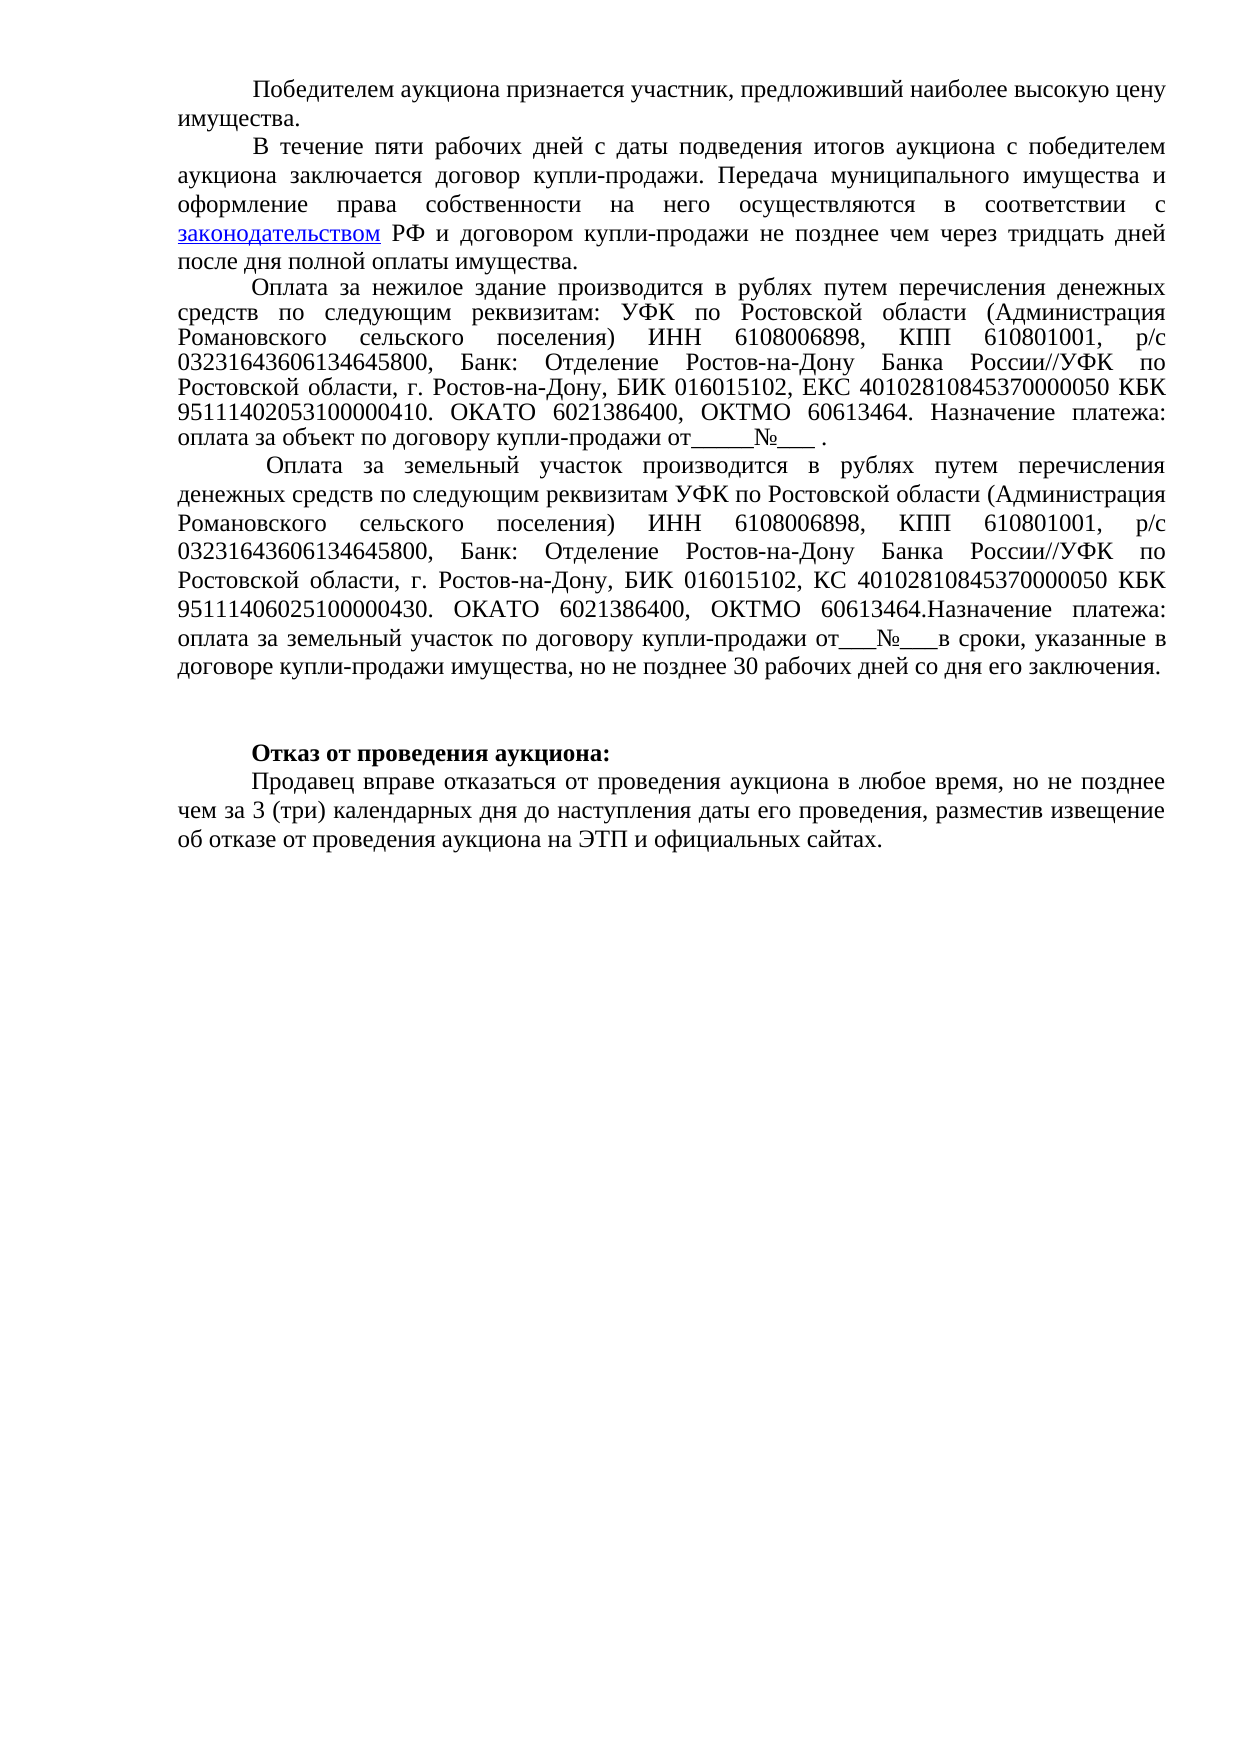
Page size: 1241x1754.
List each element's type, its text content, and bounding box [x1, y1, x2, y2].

text В течение пяти рабочих дней с даты подведения итогов аукциона с победителем аукциона заключается договор купли-продажи. Передача муниципального имущества и оформление права собственности на него осуществляются в соответствии с законодательством РФ и договором купли-продажи не позднее чем через тридцать дней после дня полной оплаты имущества. [177, 131, 1167, 275]
text Оплата за нежилое здание производится в рублях путем перечисления денежных средств по следующим реквизитам: УФК по Ростовской области (Администрация Романовского сельского поселения) ИНН 6108006898, КПП 610801001, р/с 03231643606134645800, Банк: Отделение Ростов-на-Дону Банка России//УФК по Ростовской области, г. Ростов-на-Дону, БИК 016015102, ЕКС 40102810845370000050 КБК 95111402053100000410. ОКАТО 6021386400, ОКТМО 60613464. Назначение платежа: оплата за объект по договору купли-продажи от_____№___ . [177, 275, 1167, 450]
text Оплата за земельный участок производится в рублях путем перечисления денежных средств по следующим реквизитам УФК по Ростовской области (Администрация Романовского сельского поселения) ИНН 6108006898, КПП 610801001, р/с 03231643606134645800, Банк: Отделение Ростов-на-Дону Банка России//УФК по Ростовской области, г. Ростов-на-Дону, БИК 016015102, КС 40102810845370000050 КБК 95111406025100000430. ОКАТО 6021386400, ОКТМО 60613464.Назначение платежа: оплата за земельный участок по договору купли-продажи от___№___в сроки, указанные в договоре купли-продажи имущества, но не позднее 30 рабочих дней со дня его заключения. [177, 450, 1167, 680]
text Продавец вправе отказаться от проведения аукциона в любое время, но не позднее чем за 3 (три) календарных дня до наступления даты его проведения, разместив извещение об отказе от проведения аукциона на ЭТП и официальных сайтах. [177, 766, 1167, 853]
text Победителем аукциона признается участник, предложивший наиболее высокую цену имущества. [177, 74, 1167, 131]
text Отказ от проведения аукциона: [177, 738, 1167, 766]
